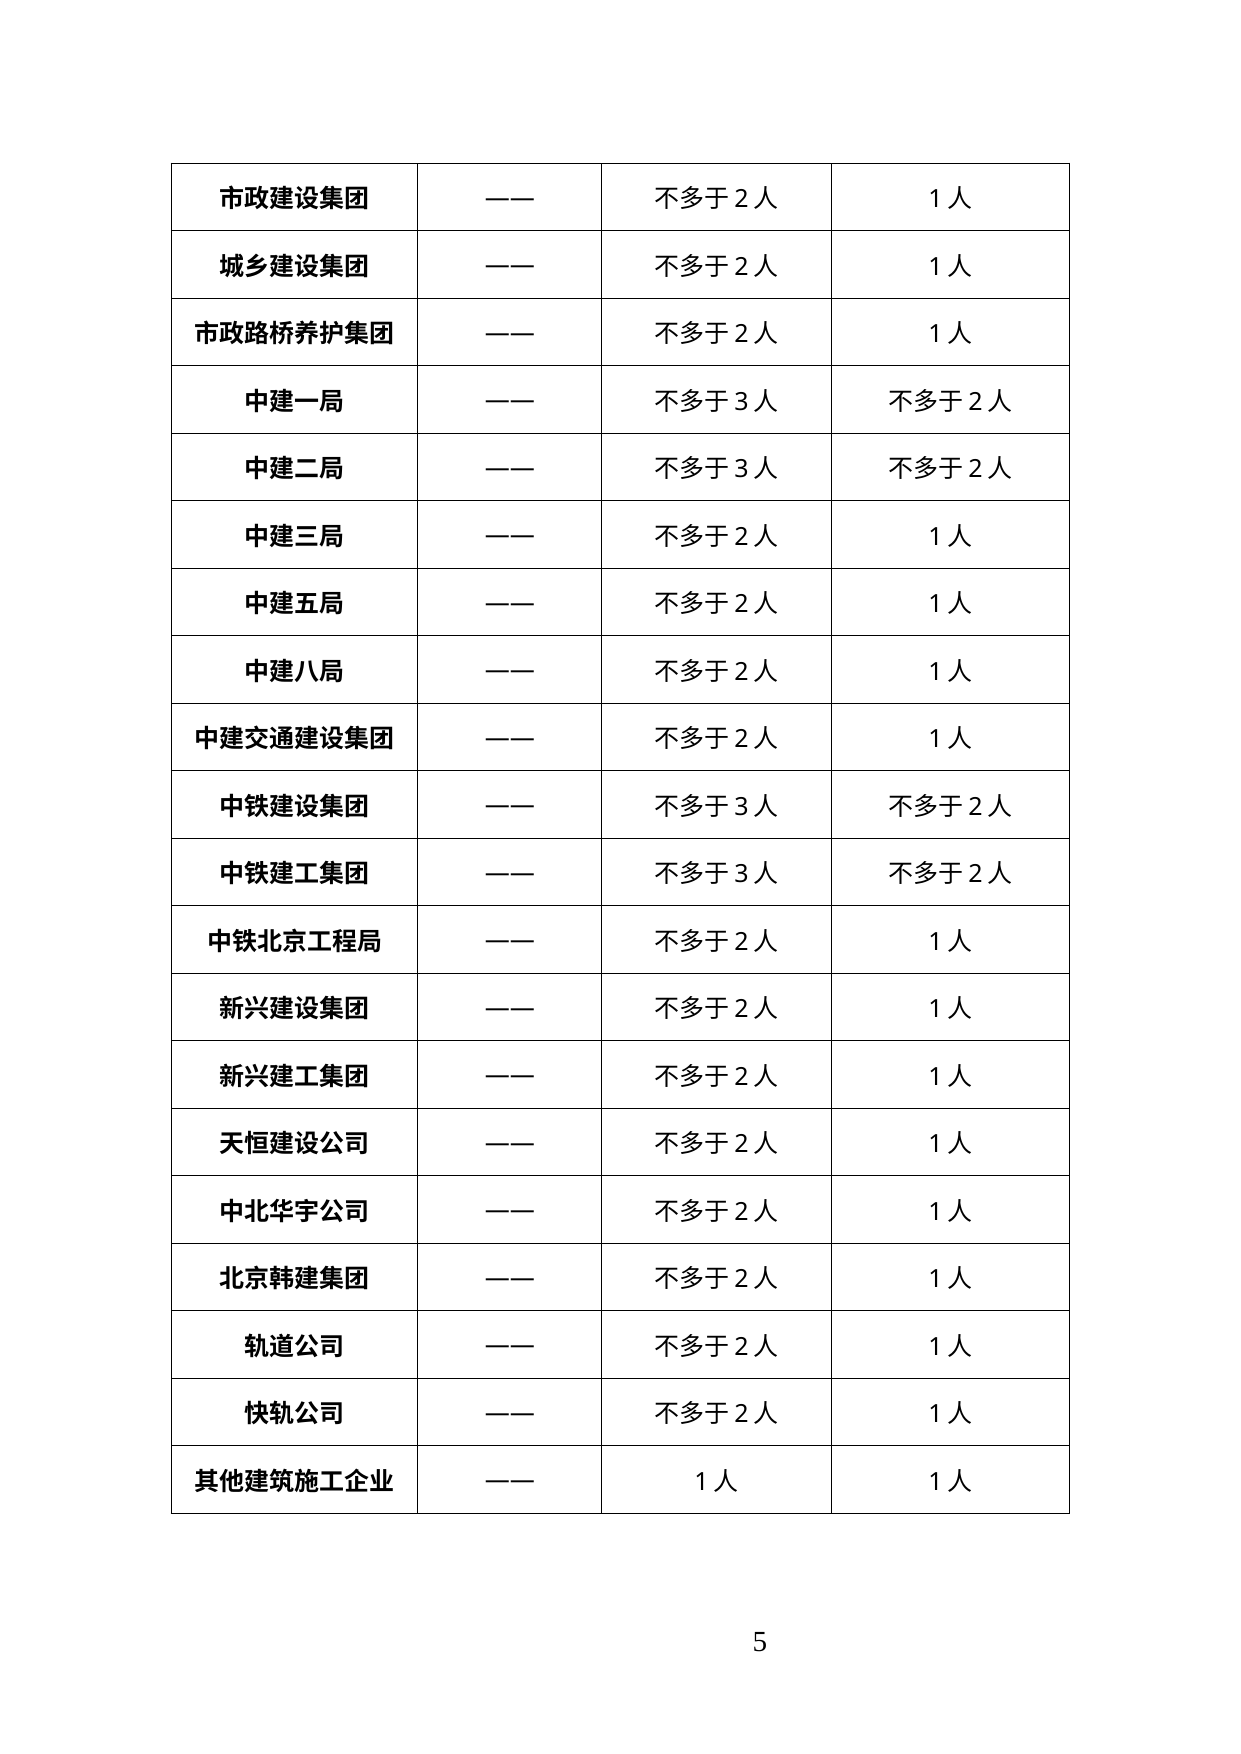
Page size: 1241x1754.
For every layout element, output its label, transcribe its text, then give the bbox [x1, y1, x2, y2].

table_cell 1人 [832, 974, 1069, 1040]
table_cell 1人 [832, 1379, 1069, 1445]
table_cell 不多于2人 [602, 636, 831, 702]
table_cell —— [418, 1109, 601, 1175]
table_cell —— [418, 1311, 601, 1377]
table_cell —— [418, 1446, 601, 1512]
table_cell 不多于2人 [602, 704, 831, 770]
table_cell 1人 [832, 299, 1069, 365]
table_cell 1人 [832, 906, 1069, 972]
table_cell —— [418, 704, 601, 770]
table_cell 不多于3人 [602, 839, 831, 905]
table_cell 轨道公司 [172, 1311, 417, 1377]
table_cell 1人 [832, 1041, 1069, 1107]
table_cell —— [418, 636, 601, 702]
table_cell —— [418, 434, 601, 500]
table_cell 中建二局 [172, 434, 417, 500]
table_cell 不多于2人 [602, 569, 831, 635]
table_cell 不多于2人 [832, 771, 1069, 837]
table_cell 不多于2人 [602, 906, 831, 972]
table_cell 不多于2人 [832, 839, 1069, 905]
table_cell 1人 [832, 1176, 1069, 1242]
table_cell 1人 [832, 1109, 1069, 1175]
table_cell —— [418, 1244, 601, 1310]
table_cell 中铁建工集团 [172, 839, 417, 905]
table_cell 中铁北京工程局 [172, 906, 417, 972]
table_cell 不多于2人 [602, 974, 831, 1040]
table_cell 不多于3人 [602, 771, 831, 837]
table_cell 1人 [832, 164, 1069, 230]
table_cell 1人 [832, 231, 1069, 297]
table_cell 不多于2人 [602, 1244, 831, 1310]
table_cell 不多于2人 [602, 1379, 831, 1445]
table_cell 1人 [832, 1446, 1069, 1512]
table_cell 中建交通建设集团 [172, 704, 417, 770]
table_cell 不多于2人 [602, 231, 831, 297]
table_cell 不多于2人 [602, 1311, 831, 1377]
table_cell 1人 [832, 636, 1069, 702]
table_cell 不多于2人 [602, 1176, 831, 1242]
table_cell 不多于3人 [602, 434, 831, 500]
table_cell 市政路桥养护集团 [172, 299, 417, 365]
table_cell 1人 [832, 704, 1069, 770]
table_cell 不多于2人 [832, 434, 1069, 500]
table_cell —— [418, 771, 601, 837]
table_cell 不多于2人 [602, 299, 831, 365]
table_cell —— [418, 299, 601, 365]
table_cell 1人 [602, 1446, 831, 1512]
table_cell 新兴建设集团 [172, 974, 417, 1040]
table_cell —— [418, 1176, 601, 1242]
table_cell 不多于2人 [602, 501, 831, 567]
table_cell —— [418, 164, 601, 230]
table_cell 不多于2人 [602, 164, 831, 230]
table_cell —— [418, 906, 601, 972]
table_cell 新兴建工集团 [172, 1041, 417, 1107]
table_cell 1人 [832, 569, 1069, 635]
table_cell 不多于3人 [602, 366, 831, 432]
table_cell —— [418, 1041, 601, 1107]
table_cell —— [418, 231, 601, 297]
table_cell 中铁建设集团 [172, 771, 417, 837]
table_cell 中北华宇公司 [172, 1176, 417, 1242]
table_cell 1人 [832, 1311, 1069, 1377]
table_cell 快轨公司 [172, 1379, 417, 1445]
table_cell —— [418, 501, 601, 567]
table_cell —— [418, 1379, 601, 1445]
table_cell 中建三局 [172, 501, 417, 567]
table_cell 中建八局 [172, 636, 417, 702]
table_cell —— [418, 366, 601, 432]
table_cell —— [418, 974, 601, 1040]
table_cell 不多于2人 [602, 1109, 831, 1175]
table_cell 城乡建设集团 [172, 231, 417, 297]
table_cell 不多于2人 [832, 366, 1069, 432]
table_cell —— [418, 839, 601, 905]
table_cell 天恒建设公司 [172, 1109, 417, 1175]
table_cell 北京韩建集团 [172, 1244, 417, 1310]
table_cell 其他建筑施工企业 [172, 1446, 417, 1512]
table_cell 市政建设集团 [172, 164, 417, 230]
table_cell 不多于2人 [602, 1041, 831, 1107]
table_cell 1人 [832, 501, 1069, 567]
table_cell —— [418, 569, 601, 635]
table_cell 中建五局 [172, 569, 417, 635]
table_cell 中建一局 [172, 366, 417, 432]
table_cell 1人 [832, 1244, 1069, 1310]
